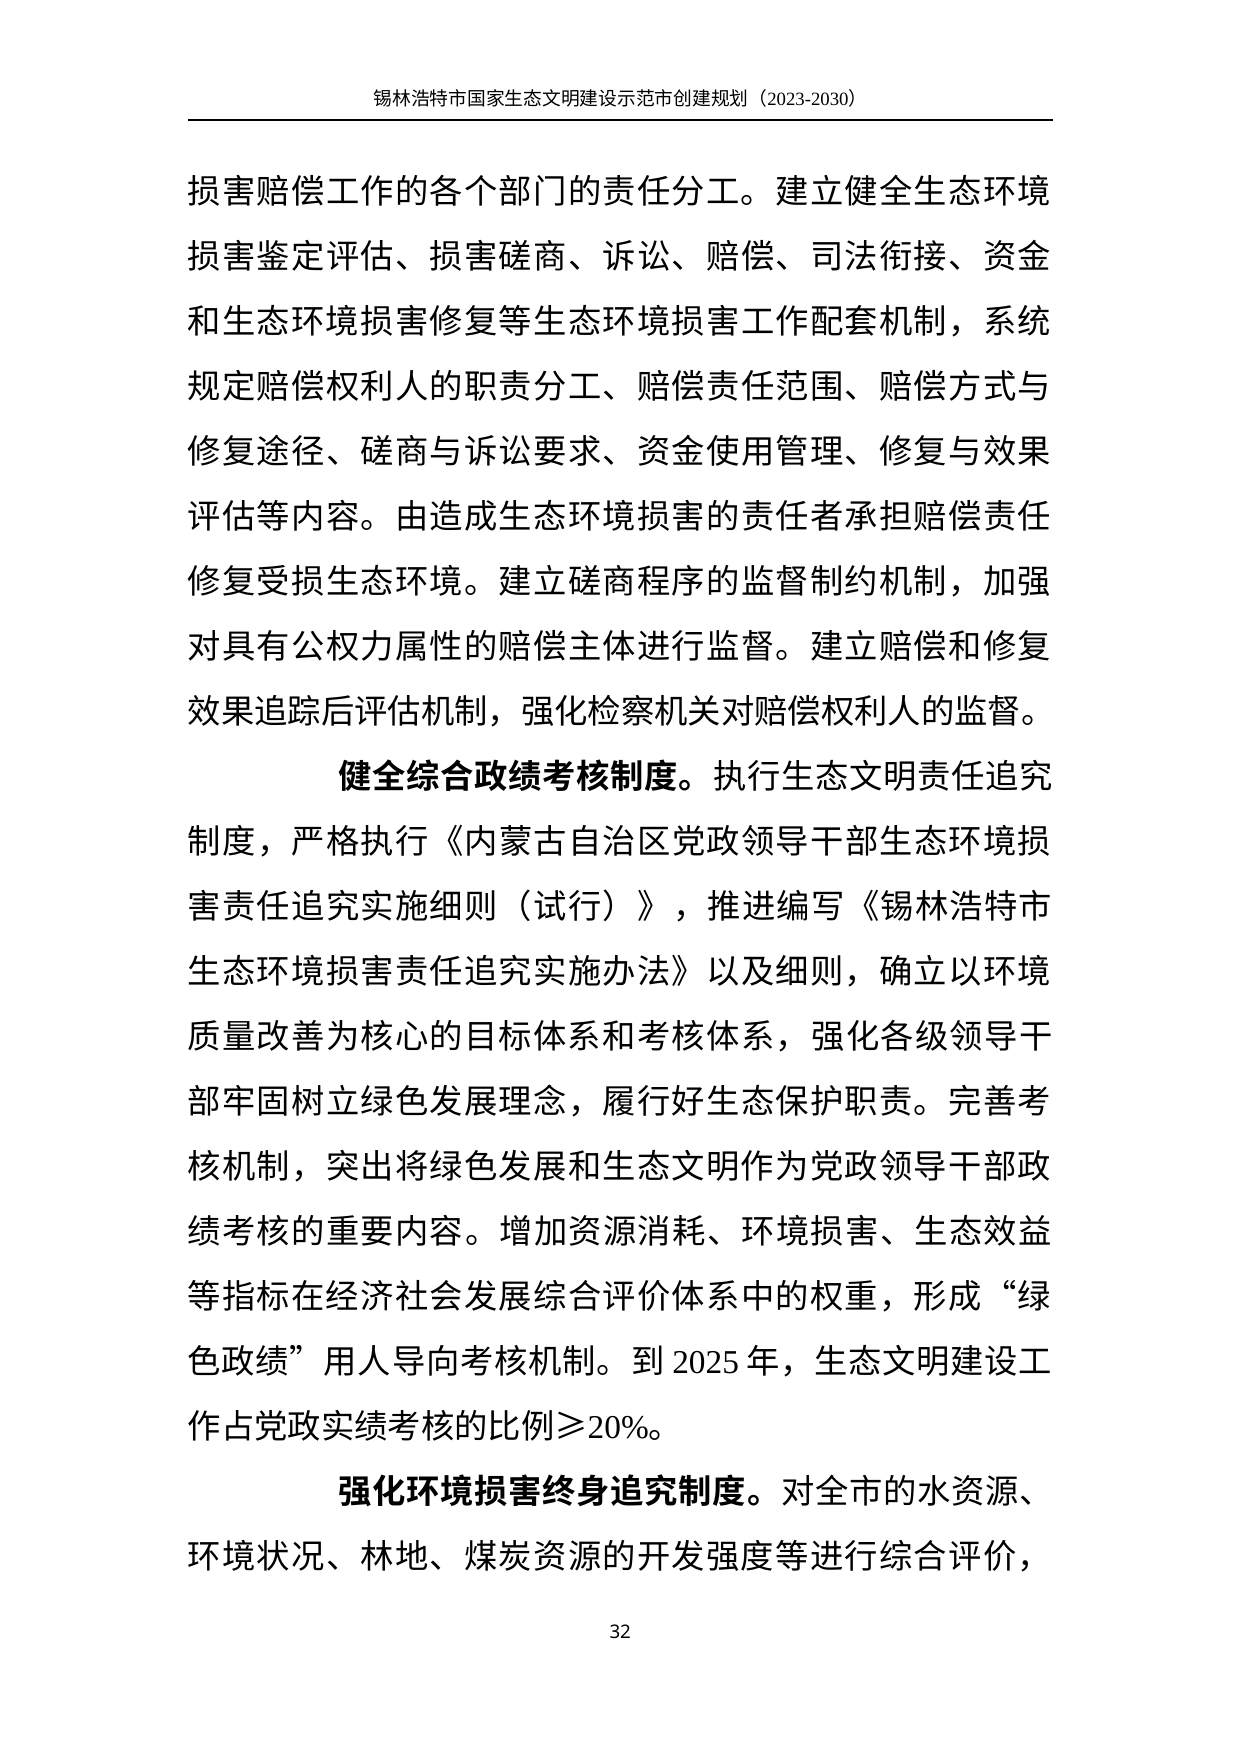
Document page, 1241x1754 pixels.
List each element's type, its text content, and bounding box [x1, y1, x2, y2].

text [187, 156, 1053, 741]
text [187, 1456, 1053, 1586]
text 健全综合政绩考核制度。执行生态文明责任追究制度，严格执行《内蒙古自治区党政领导干部生态环境损害责任追究实施细则（试行）》，推进编写《锡林浩特市生态环境损害责任追究实施办法》以及细则，确立以环境质量改善为核心的目标体系和考核体系，强化各级领导干部牢固树立绿色发展理念，履行好生态保护职责。完善考核机制，突出将绿色发展和生态文明作为党政领导干部政绩考核的重要内容。增加资源消耗、环境损害、生态效益等指标在经济社会发展综合评价体系中的权重，形成“绿色政绩”用人导向考核机制。到2025年，生态文明建设工作占党政实绩考核的比例≥20%。 [187, 741, 1053, 1456]
